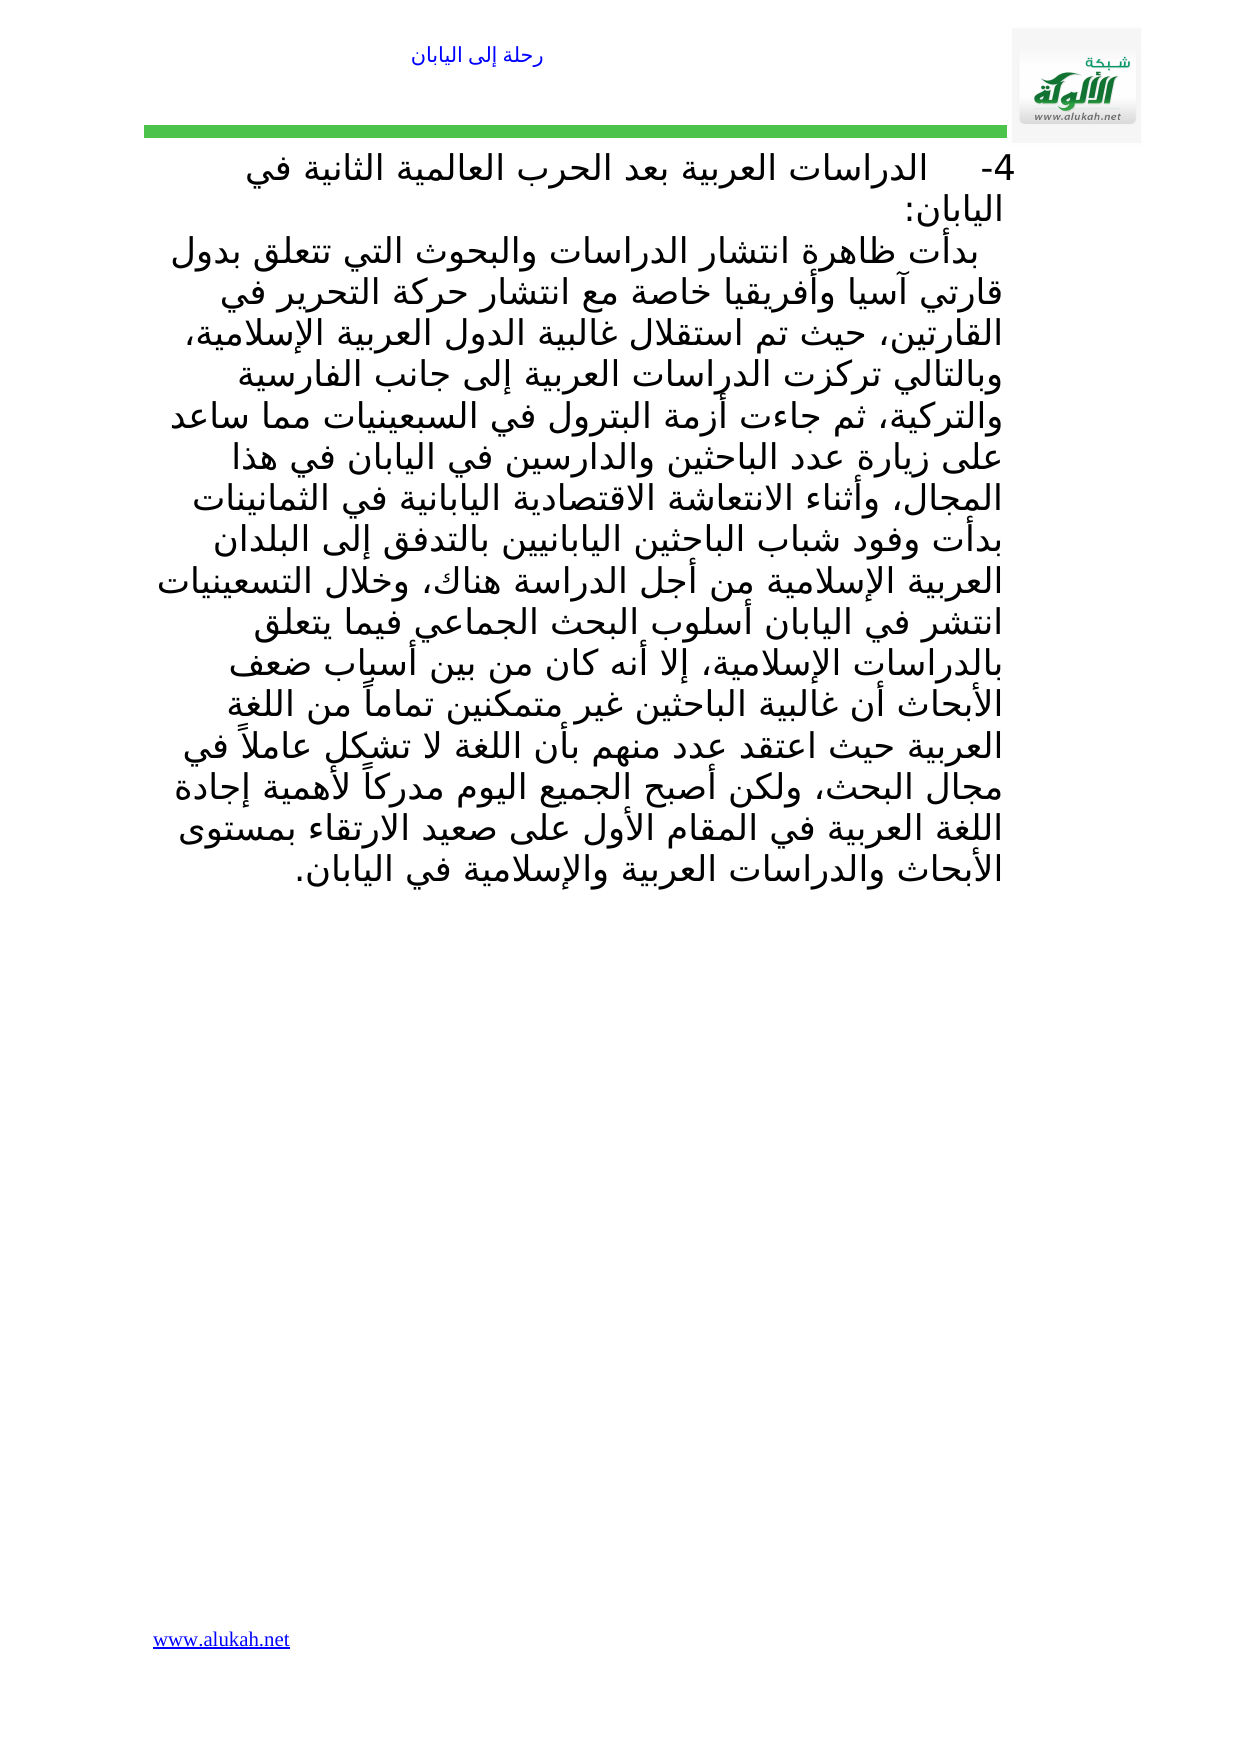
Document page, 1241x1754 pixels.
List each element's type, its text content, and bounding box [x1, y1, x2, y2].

list بدأت ظاهرة انتشار الدراسات والبحوث التي تتعلق بدول قارتي آسيا وأفريقيا خاصة مع انتشار حركة التحرير في القارتين، حيث تم استقلال غالبية الدول العربية الإسلامية، وبالتالي تركزت الدراسات العربية إلى جانب الفارسية والتركية، ثم جاءت أزمة البترول في السبعينيات مما ساعد على زيارة عدد الباحثين والدارسين في اليابان في هذا المجال، وأثناء الانتعاشة الاقتصادية اليابانية في الثمانينات بدأت وفود شباب الباحثين اليابانيين بالتدفق إلى البلدان العربية الإسلامية من أجل الدراسة هناك، وخلال التسعينيات انتشر في اليابان أسلوب البحث الجماعي فيما يتعلق بالدراسات الإسلامية، إلا أنه كان من بين أسباب ضعف الأبحاث أن غالبية الباحثين غير متمكنين تماماً من اللغة العربية حيث اعتقد عدد منهم بأن اللغة لا تشكل عاملاً في مجال البحث، ولكن أصبح الجميع اليوم مدركاً لأهمية إجادة اللغة العربية في المقام الأول على صعيد الارتقاء بمستوى الأبحاث والدراسات العربية والإسلامية في اليابان. [148, 230, 1004, 890]
list الدراسات العربية بعد الحرب العالمية الثانية في اليابان: [148, 148, 1004, 230]
